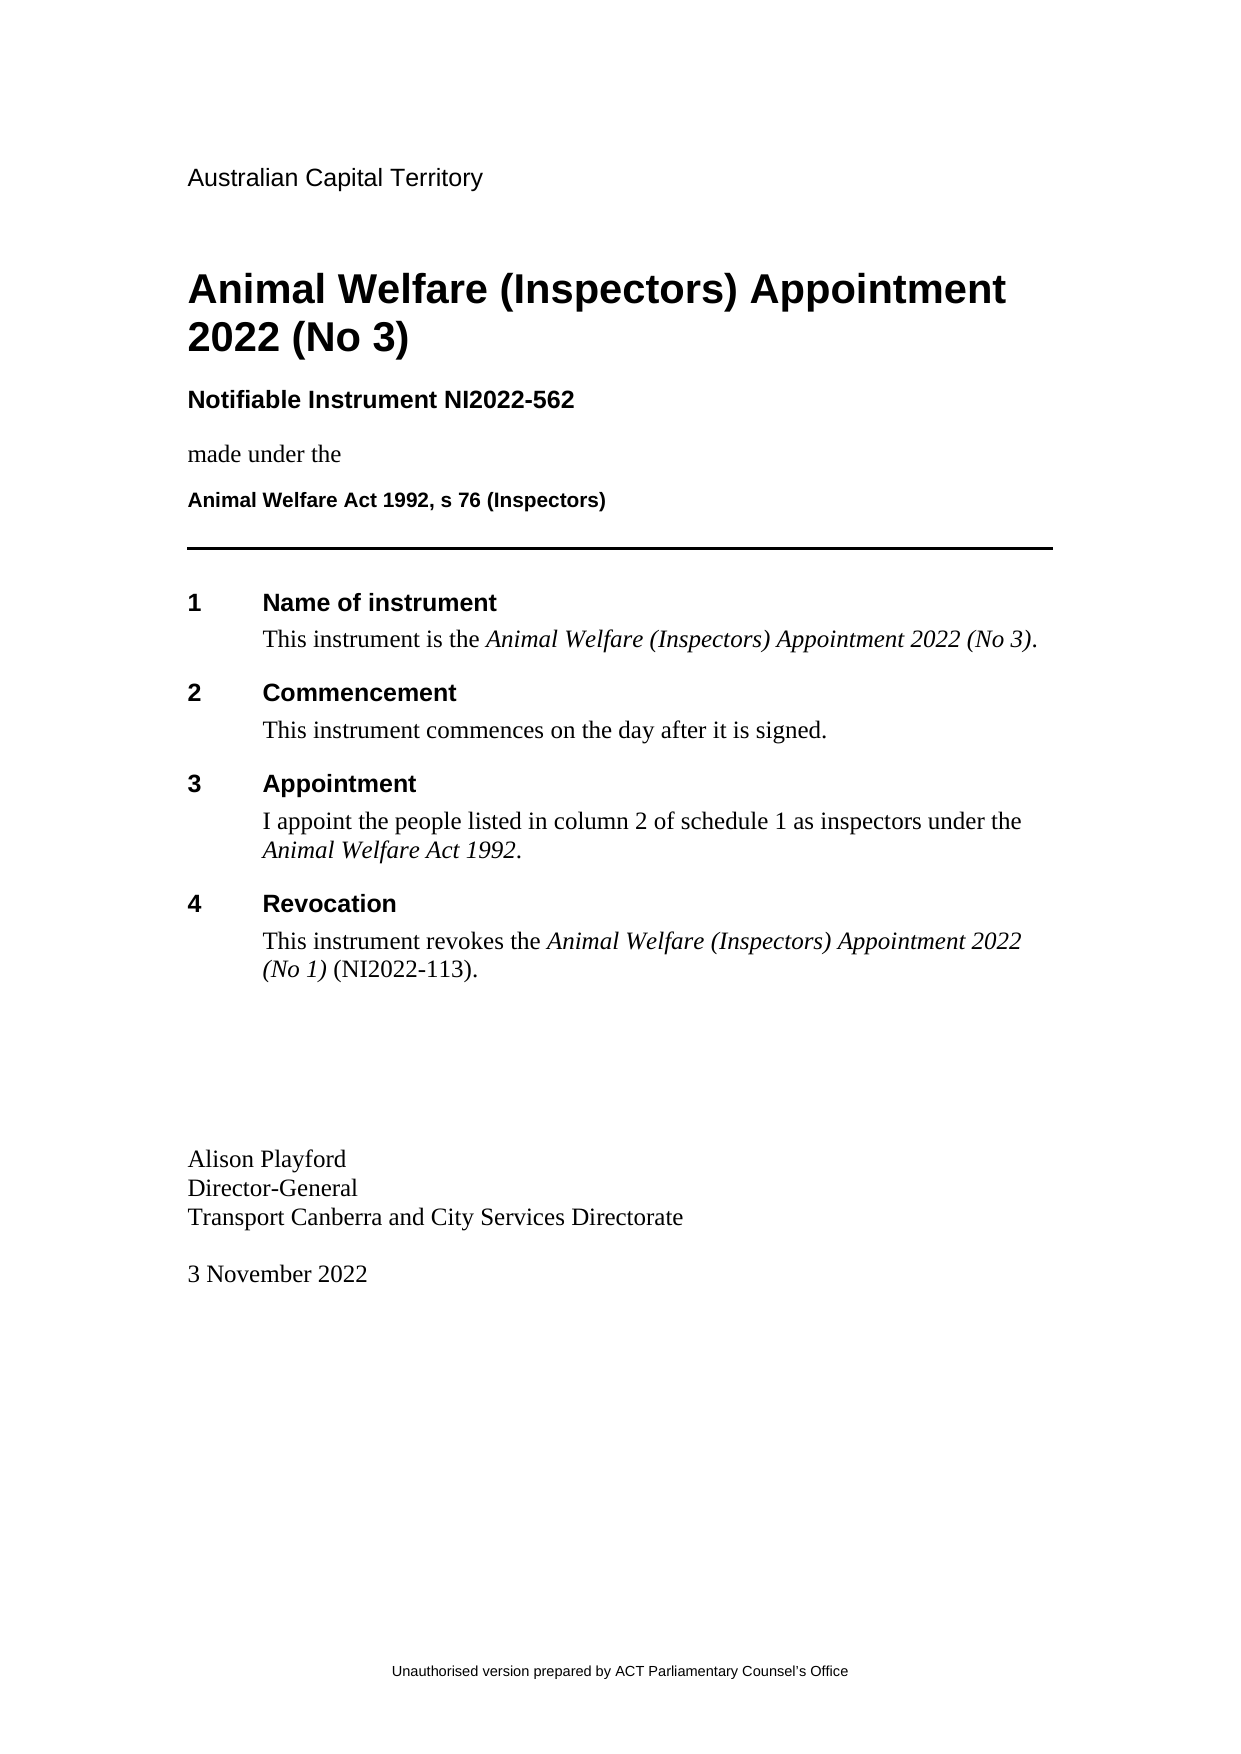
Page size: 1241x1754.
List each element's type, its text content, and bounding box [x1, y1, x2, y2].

subtitle 2 Commencement [187, 678, 1053, 707]
text 3 November 2022 [187, 1259, 1053, 1288]
text I appoint the people listed in column 2 of schedule 1 as inspectors under the Animal Welfare Act 1992. [262, 806, 1053, 864]
text Australian Capital Territory [187, 162, 1053, 191]
text Director-General [187, 1173, 1053, 1202]
text This instrument is the Animal Welfare (Inspectors) Appointment 2022 (No 3). [262, 624, 1053, 653]
subtitle 3 Appointment [187, 769, 1053, 798]
text This instrument commences on the day after it is signed. [262, 715, 1053, 744]
title Animal Welfare (Inspectors) Appointment 2022 (No 3) [187, 264, 1053, 360]
text This instrument revokes the Animal Welfare (Inspectors) Appointment 2022 (No 1) (NI2022-113). [262, 926, 1053, 983]
text 4 Revocation [187, 889, 1053, 917]
text Transport Canberra and City Services Directorate [187, 1202, 1053, 1231]
subtitle 1 Name of instrument [187, 587, 1053, 616]
text made under the [187, 439, 1053, 467]
text Animal Welfare Act 1992, s 76 (Inspectors) [187, 488, 1053, 512]
text Alison Playford [187, 1144, 1053, 1173]
text Notifiable Instrument NI2022-562 [187, 385, 1053, 414]
